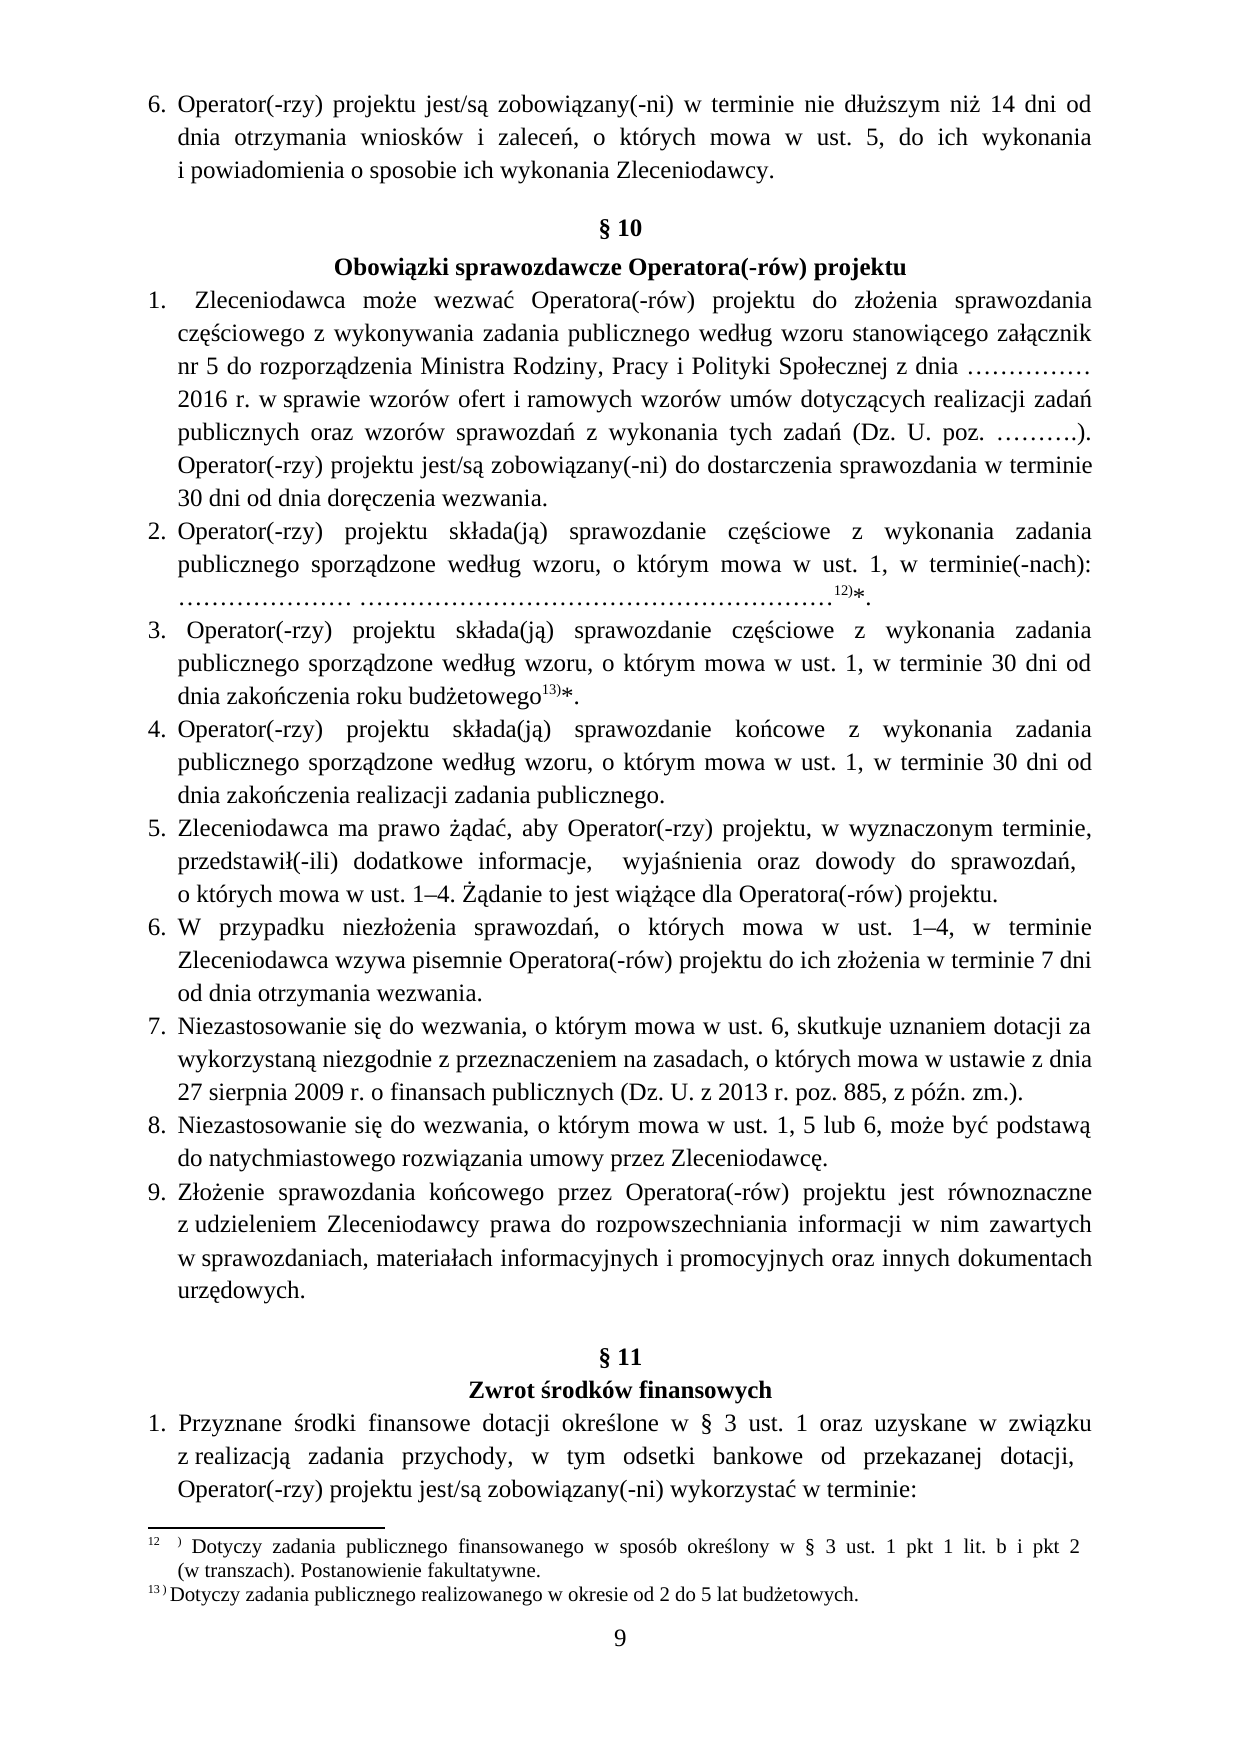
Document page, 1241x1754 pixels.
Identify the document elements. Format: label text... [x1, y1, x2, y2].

subtitle § 10 [148, 213, 1093, 241]
text 3. Operator(-rzy) projektu składa(ją) sprawozdanie częściowe z wykonania zadania publicznego sporządzone według wzoru, o którym mowa w ust. 1, w terminie 30 dni od dnia zakończenia roku budżetowego)*. [148, 615, 1093, 710]
list W przypadku niezłożenia sprawozdań, o których mowa w ust. 1–4, w terminie Zleceniodawca wzywa pisemnie Operatora(-rów) projektu do ich złożenia w terminie 7 dni od dnia otrzymania wezwania. [148, 912, 1093, 1007]
list Operator(-rzy) projektu jest/są zobowiązany(-ni) w terminie nie dłuższym niż 14 dni od dnia otrzymania wniosków i zaleceń, o których mowa w ust. 5, do ich wykonania i powiadomienia o sposobie ich wykonania Zleceniodawcy. [148, 89, 1093, 183]
list Zleceniodawca może wezwać Operatora(-rów) projektu do złożenia sprawozdania częściowego z wykonywania zadania publicznego według wzoru stanowiącego załącznik nr 5 do rozporządzenia Ministra Rodziny, Pracy i Polityki Społecznej z dnia …………… 2016 r. w sprawie wzorów ofert i ramowych wzorów umów dotyczących realizacji zadań publicznych oraz wzorów sprawozdań z wykonania tych zadań (Dz. U. poz. ……….). Operator(-rzy) projektu jest/są zobowiązany(-ni) do dostarczenia sprawozdania w terminie 30 dni od dnia doręczenia wezwania. [148, 285, 1093, 512]
subtitle Obowiązki sprawozdawcze Operatora(-rów) projektu [148, 252, 1093, 281]
text 1. Przyznane środki finansowe dotacji określone w § 3 ust. 1 oraz uzyskane w związku z realizacją zadania przychody, w tym odsetki bankowe od przekazanej dotacji, Operator(-rzy) projektu jest/są zobowiązany(-ni) wykorzystać w terminie: [148, 1408, 1093, 1502]
list Niezastosowanie się do wezwania, o którym mowa w ust. 1, 5 lub 6, może być podstawą do natychmiastowego rozwiązania umowy przez Zleceniodawcę. [148, 1111, 1093, 1172]
text § 11 [148, 1342, 1093, 1370]
list Operator(-rzy) projektu składa(ją) sprawozdanie częściowe z wykonania zadania publicznego sporządzone według wzoru, o którym mowa w ust. 1, w terminie(-nach): ………………… …………………………………………………)*. [148, 516, 1093, 611]
list Operator(-rzy) projektu składa(ją) sprawozdanie końcowe z wykonania zadania publicznego sporządzone według wzoru, o którym mowa w ust. 1, w terminie 30 dni od dnia zakończenia realizacji zadania publicznego. [148, 714, 1093, 809]
text Zwrot środków finansowych [148, 1375, 1093, 1403]
list Zleceniodawca ma prawo żądać, aby Operator(-rzy) projektu, w wyznaczonym terminie, przedstawił(-ili) dodatkowe informacje, wyjaśnienia oraz dowody do sprawozdań, o których mowa w ust. 1–4. Żądanie to jest wiążące dla Operatora(-rów) projektu. [148, 813, 1093, 908]
list Złożenie sprawozdania końcowego przez Operatora(-rów) projektu jest równoznaczne z udzieleniem Zleceniodawcy prawa do rozpowszechniania informacji w nim zawartych w sprawozdaniach, materiałach informacyjnych i promocyjnych oraz innych dokumentach urzędowych. [148, 1177, 1093, 1304]
list Niezastosowanie się do wezwania, o którym mowa w ust. 6, skutkuje uznaniem dotacji za wykorzystaną niezgodnie z przeznaczeniem na zasadach, o których mowa w ustawie z dnia 27 sierpnia 2009 r. o finansach publicznych (Dz. U. z 2013 r. poz. 885, z późn. zm.). [148, 1011, 1093, 1106]
